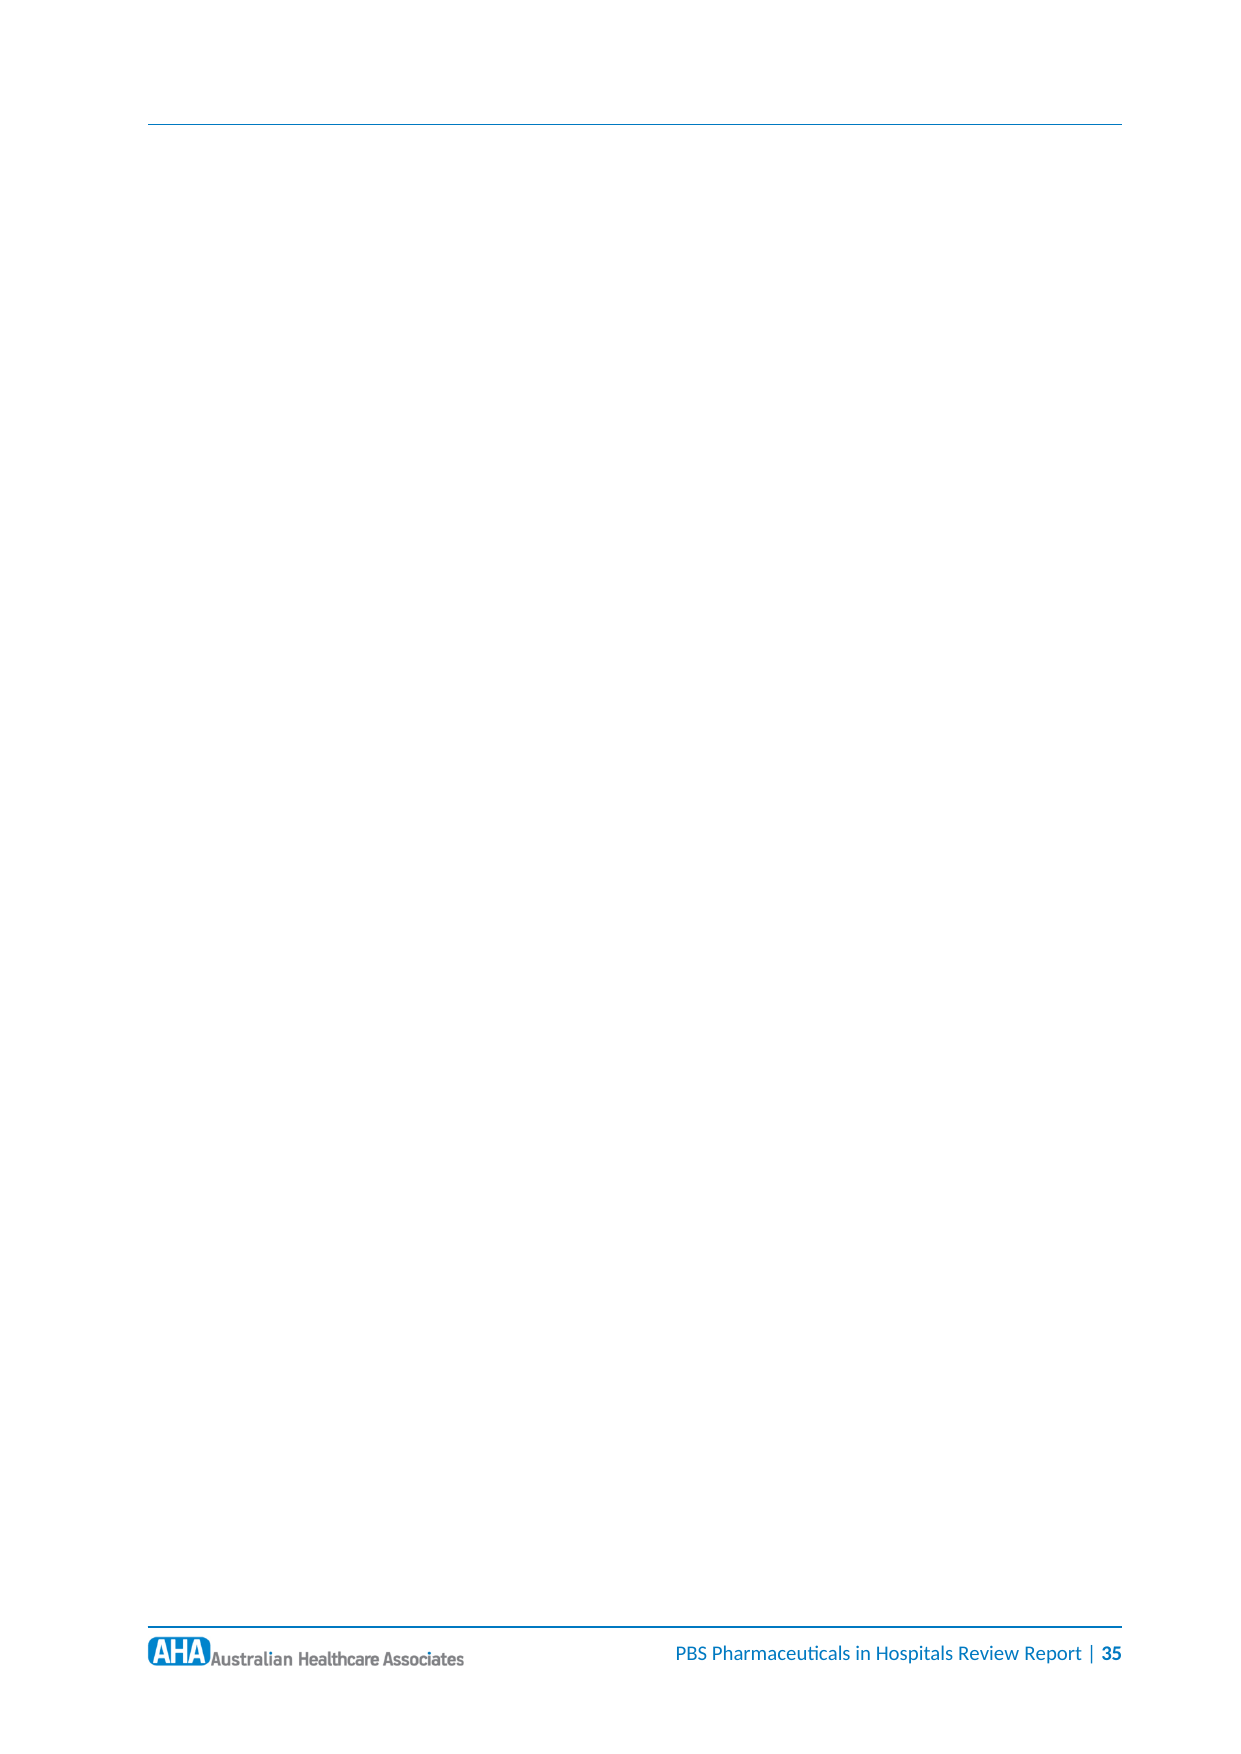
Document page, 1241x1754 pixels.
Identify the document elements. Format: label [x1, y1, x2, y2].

picture [147, 1636, 464, 1666]
